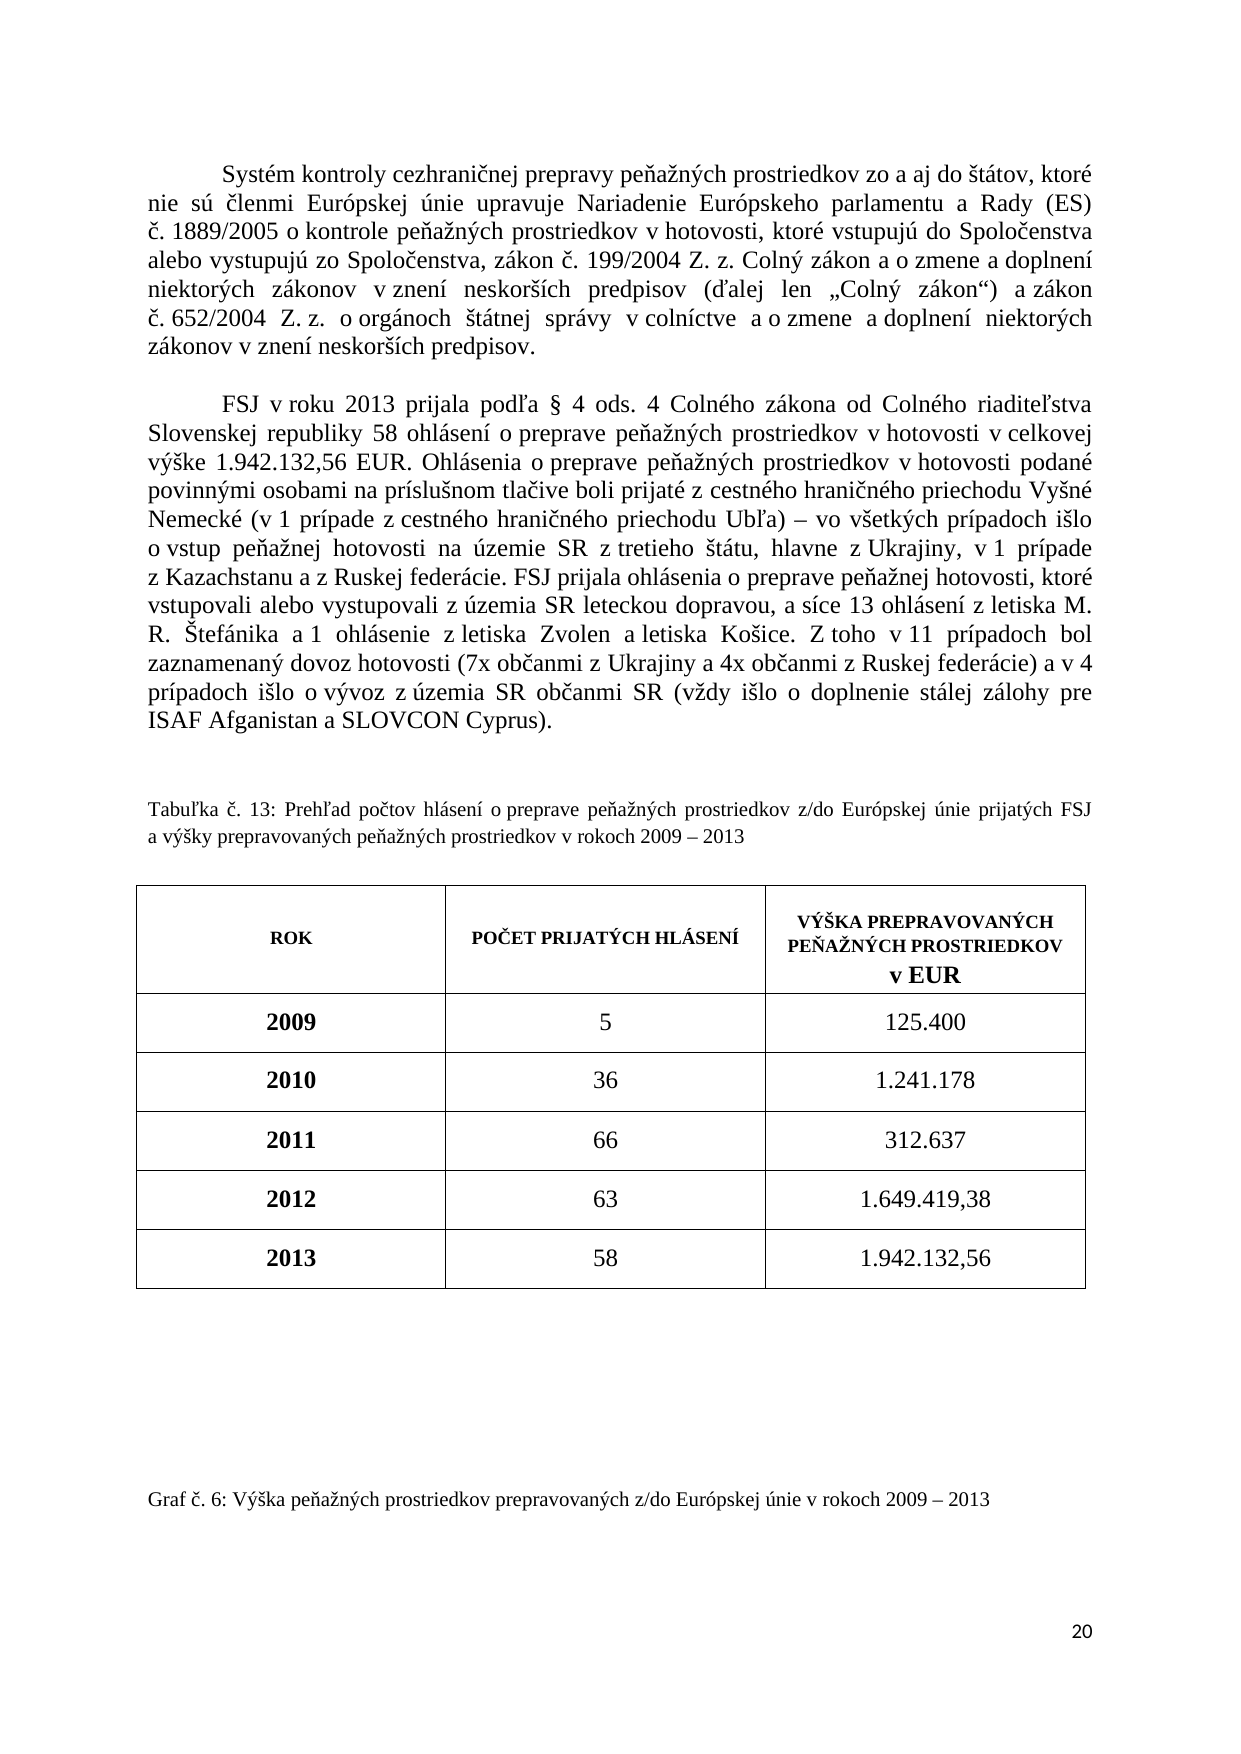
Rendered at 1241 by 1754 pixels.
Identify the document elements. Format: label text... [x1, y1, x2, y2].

text Graf č. 6: Výška peňažných prostriedkov prepravovaných z/do Európskej únie v rokoch 2009 – 2013 [148, 1487, 1092, 1511]
table_cell 58 [446, 1230, 765, 1288]
table_cell 36 [446, 1053, 765, 1111]
table_cell 2011 [137, 1112, 445, 1170]
table_cell 125.400 [766, 994, 1085, 1052]
table_cell 66 [446, 1112, 765, 1170]
table_cell 2010 [137, 1053, 445, 1111]
table_header ROK [137, 886, 445, 993]
table_header VÝŠKA PREPRAVOVANÝCH PEŇAŽNÝCH PROSTRIEDKOV v EUR [766, 886, 1085, 993]
table_cell 63 [446, 1171, 765, 1229]
text FSJ v roku 2013 prijala podľa § 4 ods. 4 Colného zákona od Colného riaditeľstva Slovenskej republiky 58 ohlásení o preprave peňažných prostriedkov v hotovosti v celkovej výške 1.942.132,56 EUR. Ohlásenia o preprave peňažných prostriedkov v hotovosti podané povinnými osobami na príslušnom tlačive boli prijaté z cestného hraničného priechodu Vyšné Nemecké (v 1 prípade z cestného hraničného priechodu Ubľa) – vo všetkých prípadoch išlo o vstup peňažnej hotovosti na územie SR z tretieho štátu, hlavne z Ukrajiny, v 1 prípade z Kazachstanu a z Ruskej federácie. FSJ prijala ohlásenia o preprave peňažnej hotovosti, ktoré vstupovali alebo vystupovali z územia SR leteckou dopravou, a síce 13 ohlásení z letiska M. R. Štefánika a 1 ohlásenie z letiska Zvolen a letiska Košice. Z toho v 11 prípadoch bol zaznamenaný dovoz hotovosti (7x občanmi z Ukrajiny a 4x občanmi z Ruskej federácie) a v 4 prípadoch išlo o vývoz z územia SR občanmi SR (vždy išlo o doplnenie stálej zálohy pre ISAF Afganistan a SLOVCON Cyprus). [148, 389, 1092, 734]
table_cell 1.241.178 [766, 1053, 1085, 1111]
table_cell 5 [446, 994, 765, 1052]
table_cell 2009 [137, 994, 445, 1052]
table_cell 1.649.419,38 [766, 1171, 1085, 1229]
table_cell 312.637 [766, 1112, 1085, 1170]
table_cell 2012 [137, 1171, 445, 1229]
text Tabuľka č. 13: Prehľad počtov hlásení o preprave peňažných prostriedkov z/do Európskej únie prijatých FSJ a výšky prepravovaných peňažných prostriedkov v rokoch 2009 – 2013 [148, 797, 1092, 848]
table_cell 1.942.132,56 [766, 1230, 1085, 1288]
table_cell 2013 [137, 1230, 445, 1288]
text Systém kontroly cezhraničnej prepravy peňažných prostriedkov zo a aj do štátov, ktoré nie sú členmi Európskej únie upravuje Nariadenie Európskeho parlamentu a Rady (ES) č. 1889/2005 o kontrole peňažných prostriedkov v hotovosti, ktoré vstupujú do Spoločenstva alebo vystupujú zo Spoločenstva, zákon č. 199/2004 Z. z. Colný zákon a o zmene a doplnení niektorých zákonov v znení neskorších predpisov (ďalej len „Colný zákon“) a zákon č. 652/2004 Z. z. o orgánoch štátnej správy v colníctve a o zmene a doplnení niektorých zákonov v znení neskorších predpisov. [148, 159, 1092, 360]
table_header POČET PRIJATÝCH HLÁSENÍ [446, 886, 765, 993]
